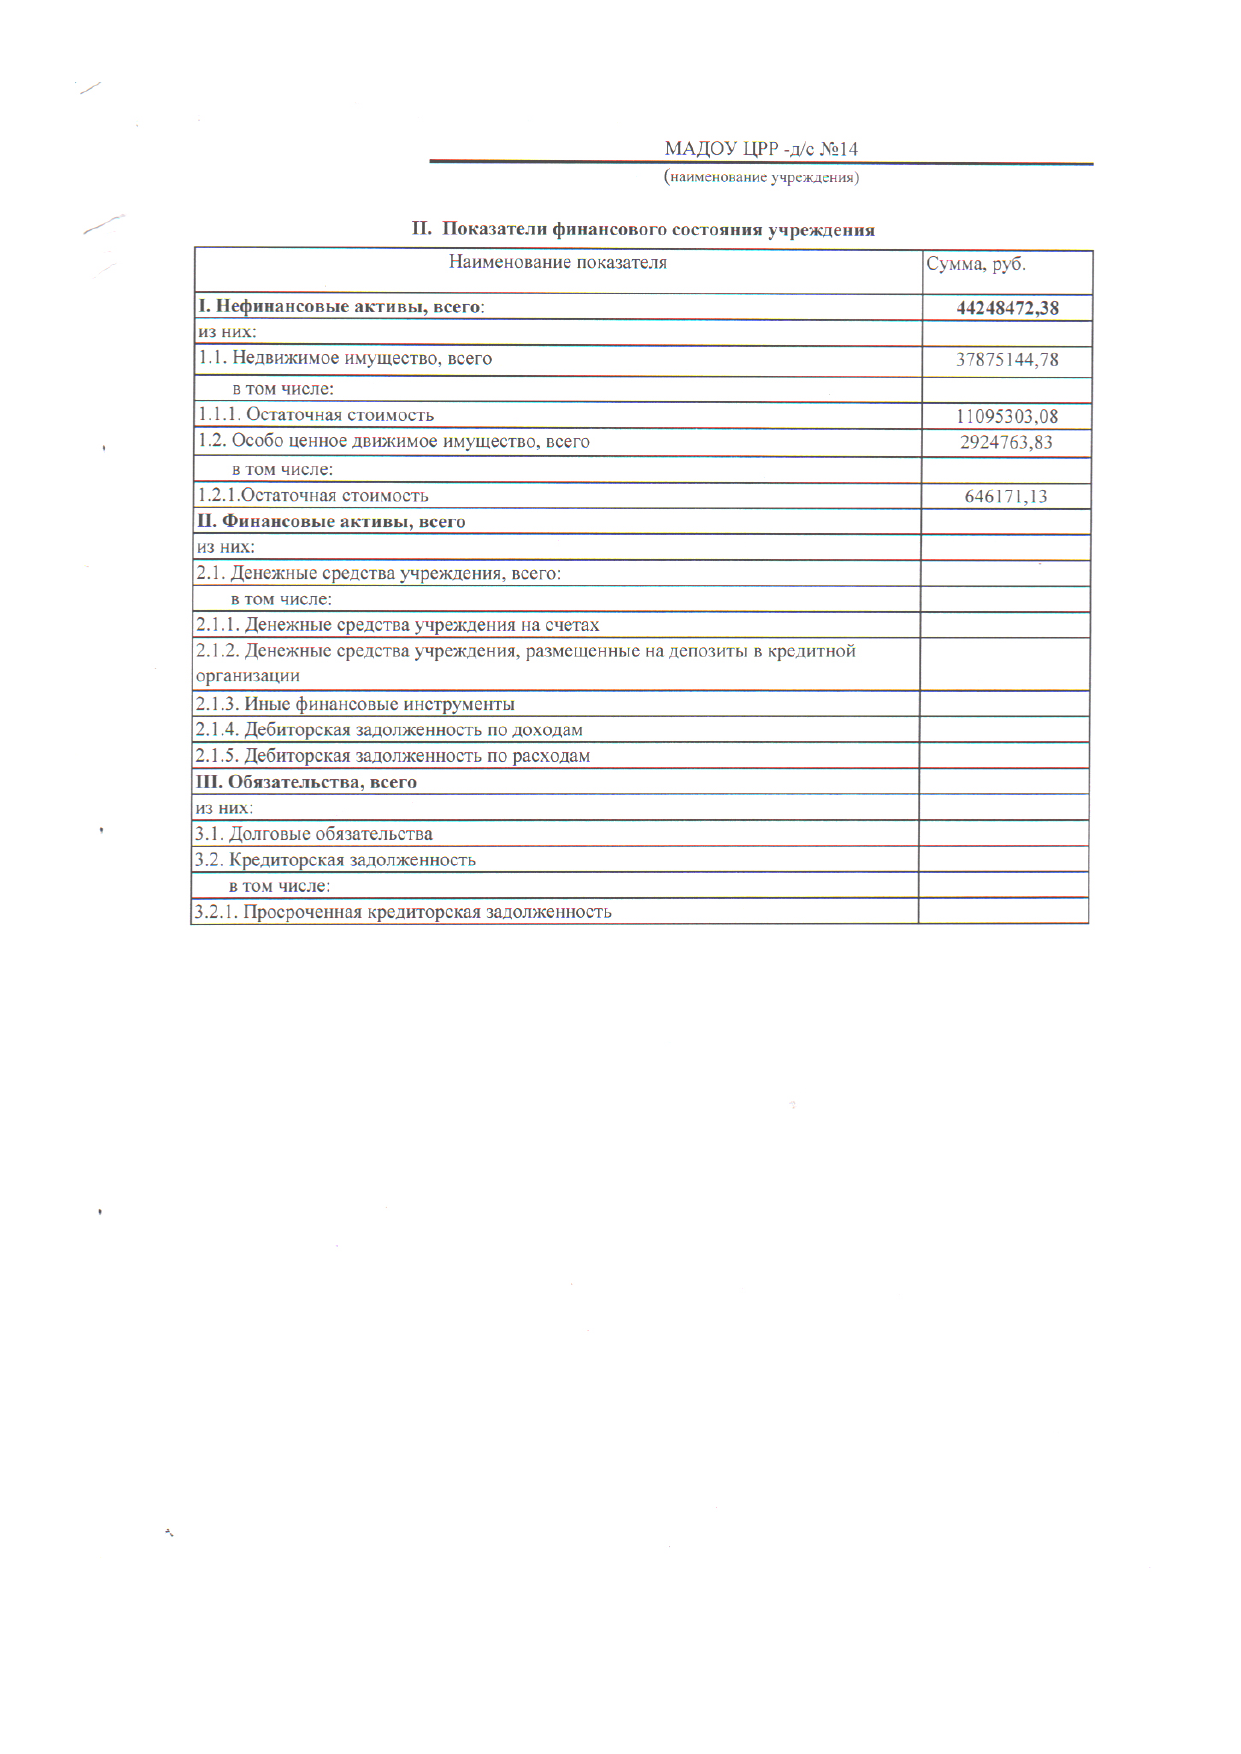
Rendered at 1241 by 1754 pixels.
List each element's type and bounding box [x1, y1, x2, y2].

picture [75, 75, 1152, 1572]
